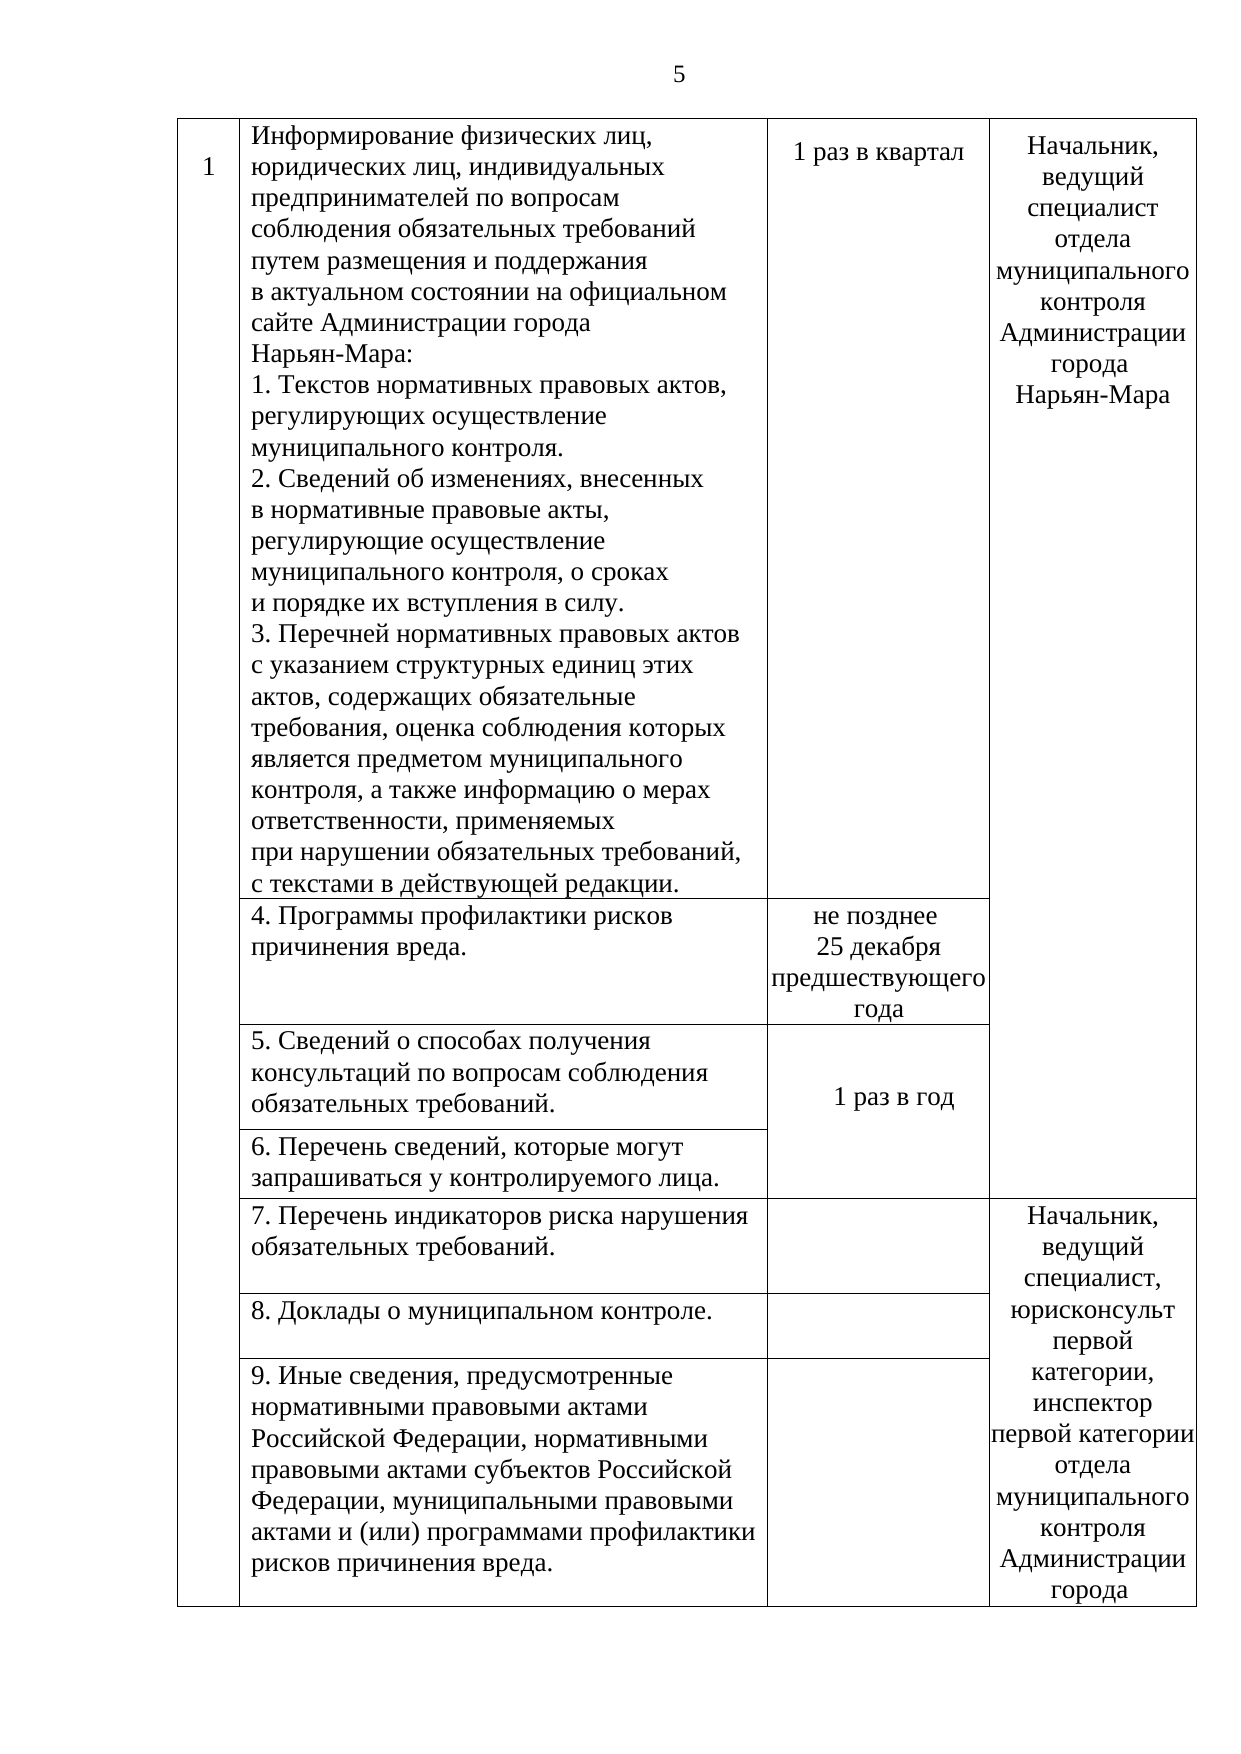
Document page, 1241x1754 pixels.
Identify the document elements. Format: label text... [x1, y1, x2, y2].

table_cell Информирование физических лиц, юридических лиц, индивидуальных предпринимателей по вопросам соблюдения обязательных требований путем размещения и поддержания в актуальном состоянии на официальном сайте Администрации города Нарьян-Мара: 1. Текстов нормативных правовых актов, регулирующих осуществление муниципального контроля. 2. Сведений об изменениях, внесенных в нормативные правовые акты, регулирующие осуществление муниципального контроля, о сроках и порядке их вступления в силу. 3. Перечней нормативных правовых актов с указанием структурных единиц этих актов, содержащих обязательные требования, оценка соблюдения которых является предметом муниципального контроля, а также информацию о мерах ответственности, применяемых при нарушении обязательных требований, с текстами в действующей редакции. [240, 119, 767, 898]
table_cell не позднее 25 декабря предшествующего года [768, 899, 989, 1023]
table_cell 1 раз в квартал [768, 119, 989, 898]
table_cell 7. Перечень индикаторов риска нарушения обязательных требований. [240, 1199, 767, 1293]
table_cell 4. Программы профилактики рисков причинения вреда. [240, 899, 767, 1023]
table_cell 8. Доклады о муниципальном контроле. [240, 1294, 767, 1358]
table_cell [768, 1294, 989, 1358]
table_cell 5. Сведений о способах получения консультаций по вопросам соблюдения обязательных требований. [240, 1025, 767, 1128]
table_cell 6. Перечень сведений, которые могут запрашиваться у контролируемого лица. [240, 1130, 767, 1198]
table_cell Начальник, ведущий специалист отдела муниципального контроля Администрации города Нарьян-Мара [990, 119, 1196, 1198]
table_cell 1 [178, 119, 239, 1606]
table_cell 1 раз в год [768, 1025, 989, 1198]
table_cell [240, 1359, 767, 1606]
table_cell [768, 1199, 989, 1293]
table_cell [768, 1359, 989, 1606]
